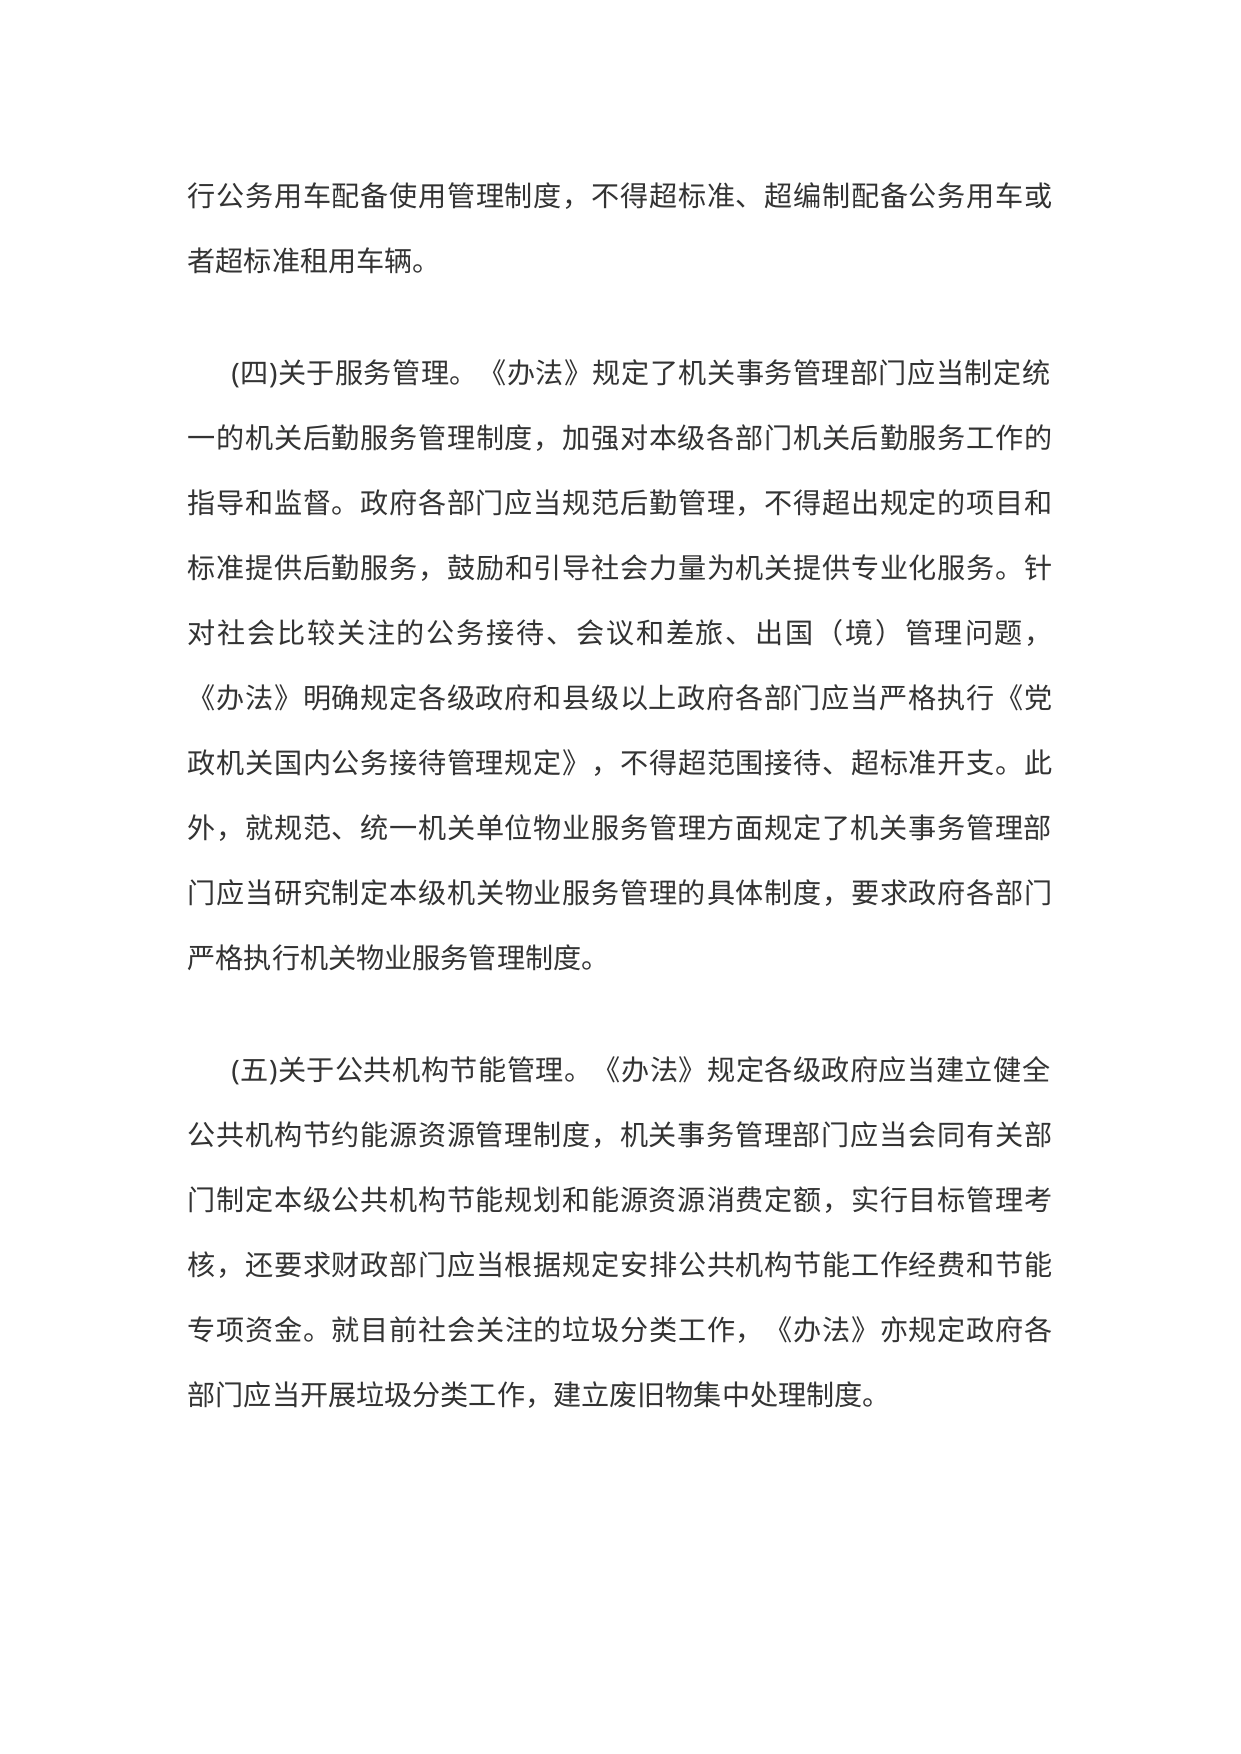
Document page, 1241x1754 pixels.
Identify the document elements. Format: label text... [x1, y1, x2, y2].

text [187, 162, 1053, 292]
text (四)关于服务管理。《办法》规定了机关事务管理部门应当制定统一的机关后勤服务管理制度，加强对本级各部门机关后勤服务工作的指导和监督。政府各部门应当规范后勤管理，不得超出规定的项目和标准提供后勤服务，鼓励和引导社会力量为机关提供专业化服务。针对社会比较关注的公务接待、会议和差旅、出国（境）管理问题，《办法》明确规定各级政府和县级以上政府各部门应当严格执行《党政机关国内公务接待管理规定》，不得超范围接待、超标准开支。此外，就规范、统一机关单位物业服务管理方面规定了机关事务管理部门应当研究制定本级机关物业服务管理的具体制度，要求政府各部门严格执行机关物业服务管理制度。 [187, 339, 1053, 989]
text (五)关于公共机构节能管理。《办法》规定各级政府应当建立健全公共机构节约能源资源管理制度，机关事务管理部门应当会同有关部门制定本级公共机构节能规划和能源资源消费定额，实行目标管理考核，还要求财政部门应当根据规定安排公共机构节能工作经费和节能专项资金。就目前社会关注的垃圾分类工作，《办法》亦规定政府各部门应当开展垃圾分类工作，建立废旧物集中处理制度。 [187, 1036, 1053, 1426]
